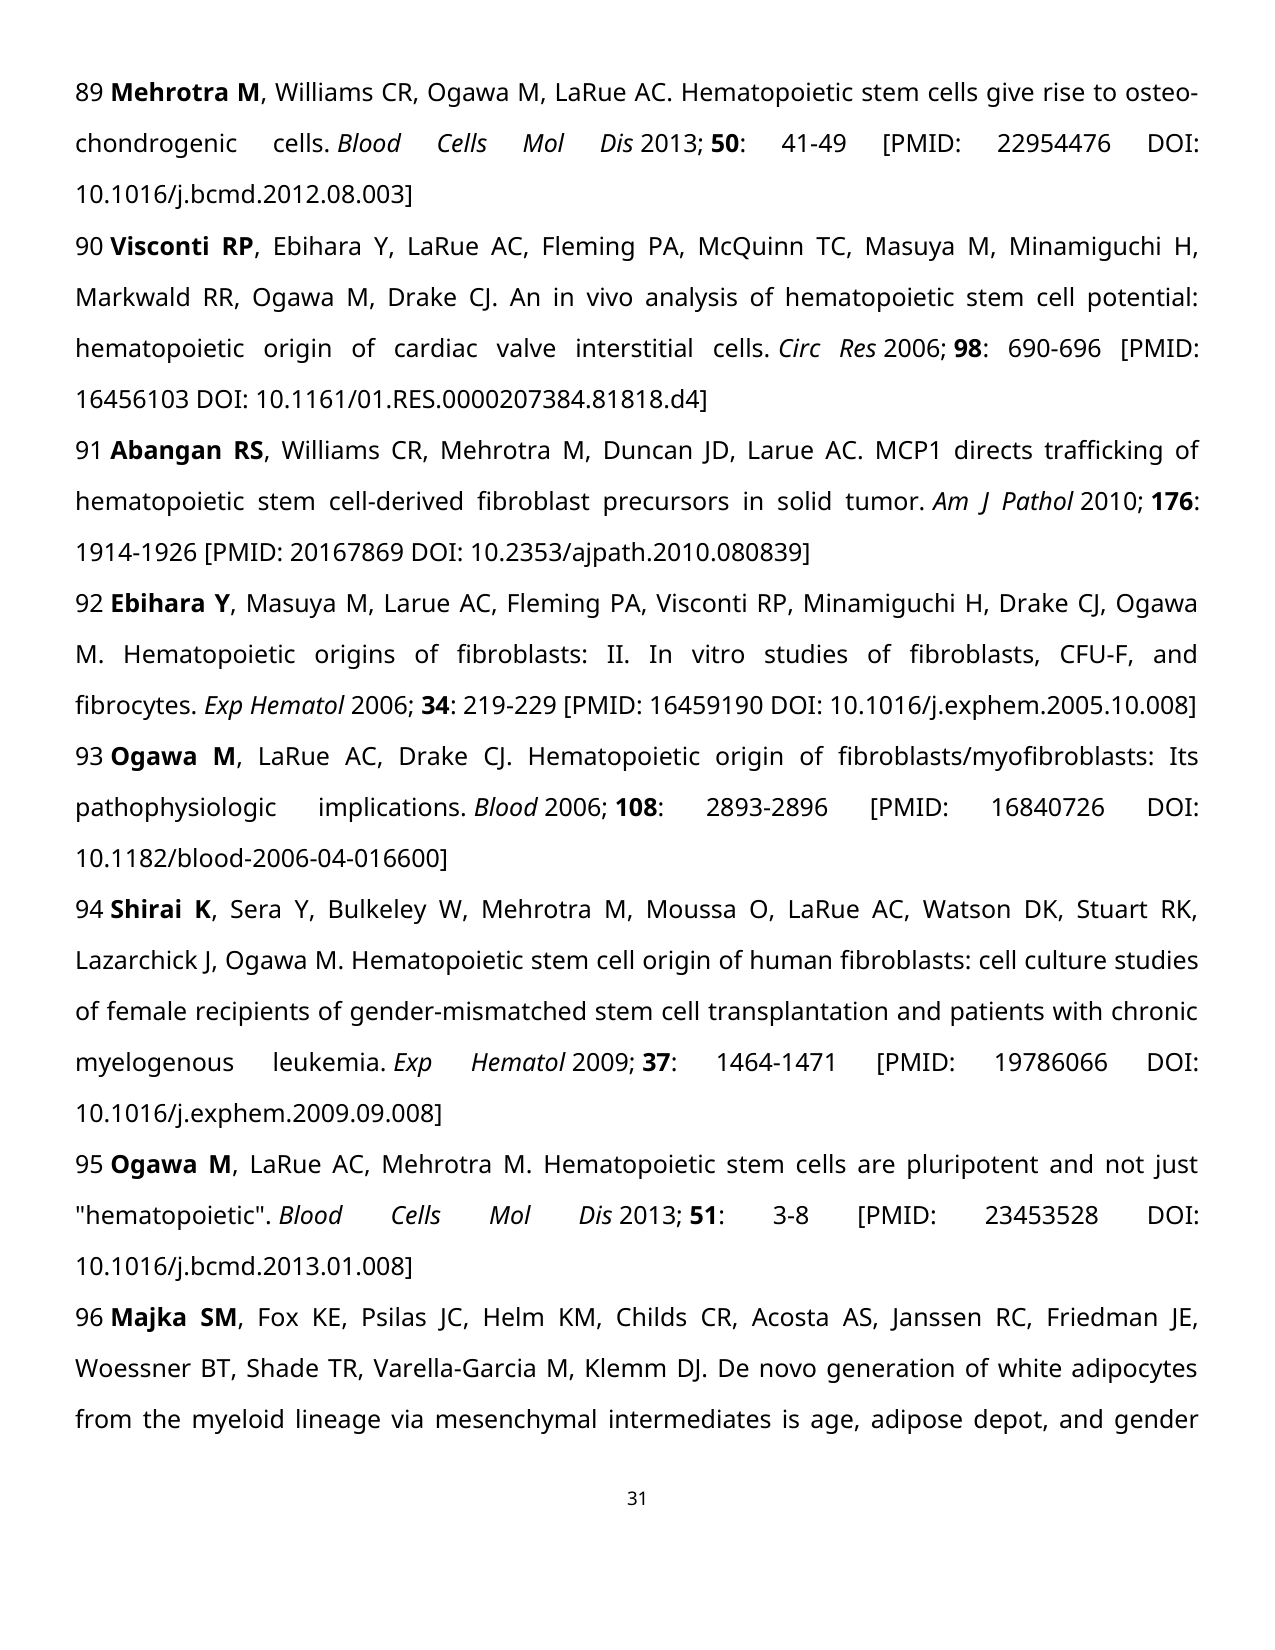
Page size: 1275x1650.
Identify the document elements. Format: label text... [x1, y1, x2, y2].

text 91 Abangan RS, Williams CR, Mehrotra M, Duncan JD, Larue AC. MCP1 directs trafficking of hematopoietic stem cell-derived fibroblast precursors in solid tumor. Am J Pathol 2010; 176: 1914-1926 [PMID: 20167869 DOI: 10.2353/ajpath.2010.080839] [75, 432, 1200, 568]
text 92 Ebihara Y, Masuya M, Larue AC, Fleming PA, Visconti RP, Minamiguchi H, Drake CJ, Ogawa M. Hematopoietic origins of fibroblasts: II. In vitro studies of fibroblasts, CFU-F, and fibrocytes. Exp Hematol 2006; 34: 219-229 [PMID: 16459190 DOI: 10.1016/j.exphem.2005.10.008] [75, 585, 1200, 722]
text 95 Ogawa M, LaRue AC, Mehrotra M. Hematopoietic stem cells are pluripotent and not just "hematopoietic". Blood Cells Mol Dis 2013; 51: 3-8 [PMID: 23453528 DOI: 10.1016/j.bcmd.2013.01.008] [75, 1147, 1200, 1283]
text 90 Visconti RP, Ebihara Y, LaRue AC, Fleming PA, McQuinn TC, Masuya M, Minamiguchi H, Markwald RR, Ogawa M, Drake CJ. An in vivo analysis of hematopoietic stem cell potential: hematopoietic origin of cardiac valve interstitial cells. Circ Res 2006; 98: 690-696 [PMID: 16456103 DOI: 10.1161/01.RES.0000207384.81818.d4] [75, 228, 1200, 415]
text 94 Shirai K, Sera Y, Bulkeley W, Mehrotra M, Moussa O, LaRue AC, Watson DK, Stuart RK, Lazarchick J, Ogawa M. Hematopoietic stem cell origin of human fibroblasts: cell culture studies of female recipients of gender-mismatched stem cell transplantation and patients with chronic myelogenous leukemia. Exp Hematol 2009; 37: 1464-1471 [PMID: 19786066 DOI: 10.1016/j.exphem.2009.09.008] [75, 892, 1200, 1130]
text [75, 1300, 1200, 1436]
text 93 Ogawa M, LaRue AC, Drake CJ. Hematopoietic origin of fibroblasts/myofibroblasts: Its pathophysiologic implications. Blood 2006; 108: 2893-2896 [PMID: 16840726 DOI: 10.1182/blood-2006-04-016600] [75, 738, 1200, 875]
text 89 Mehrotra M, Williams CR, Ogawa M, LaRue AC. Hematopoietic stem cells give rise to osteo-chondrogenic cells. Blood Cells Mol Dis 2013; 50: 41-49 [PMID: 22954476 DOI: 10.1016/j.bcmd.2012.08.003] [75, 75, 1200, 211]
